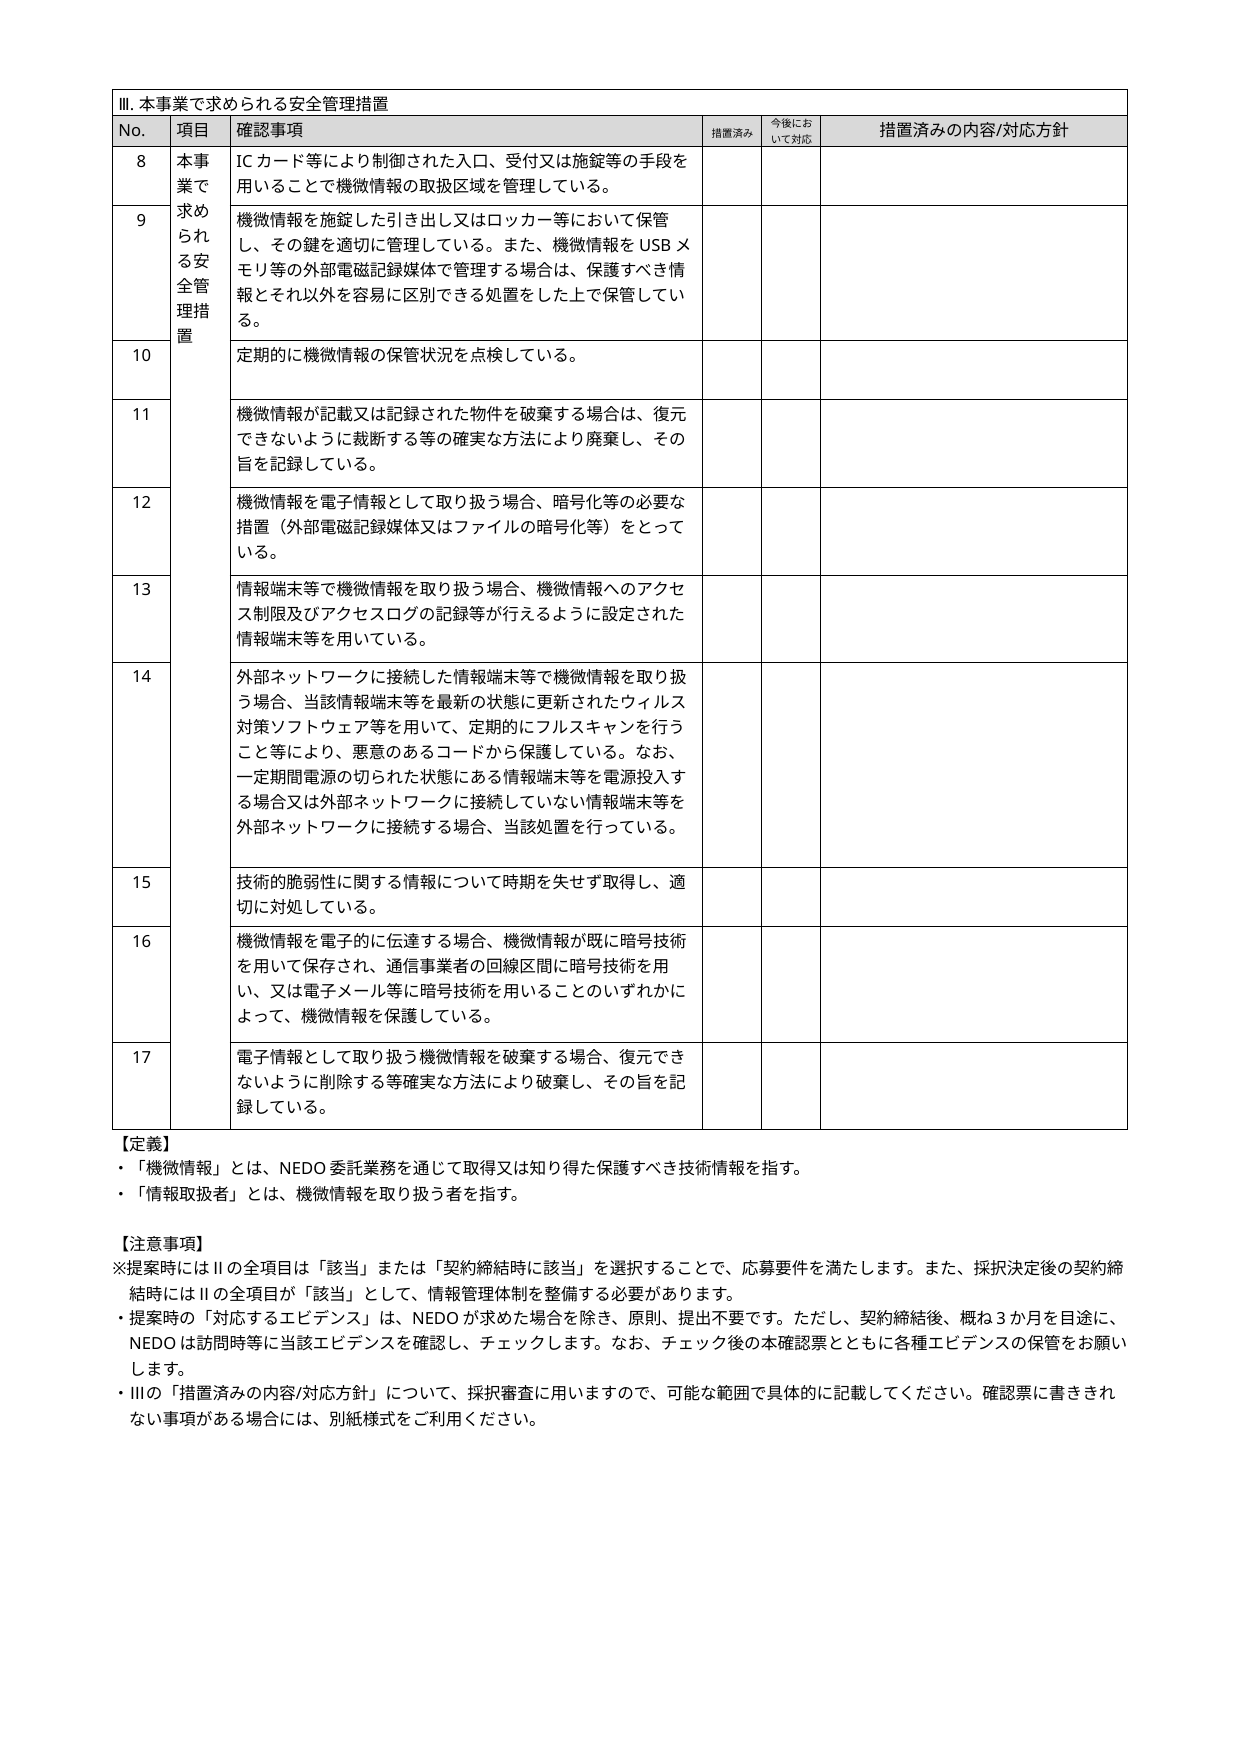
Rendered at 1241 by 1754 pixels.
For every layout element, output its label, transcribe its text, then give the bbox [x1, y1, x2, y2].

table_cell [703, 206, 761, 340]
table_cell 14 [113, 663, 170, 867]
table_cell 16 [113, 927, 170, 1042]
table_cell 情報端末等で機微情報を取り扱う場合、機微情報へのアクセス制限及びアクセスログの記録等が行えるように設定された情報端末等を用いている。 [231, 576, 702, 662]
table_cell 8 [113, 147, 170, 205]
table_cell 定期的に機微情報の保管状況を点検している。 [231, 341, 702, 399]
table_cell 10 [113, 341, 170, 399]
table_cell [703, 927, 761, 1042]
table_cell 機微情報を電子的に伝達する場合、機微情報が既に暗号技術を用いて保存され、通信事業者の回線区間に暗号技術を用い、又は電子メール等に暗号技術を用いることのいずれかによって、機微情報を保護している。 [231, 927, 702, 1042]
table_cell 本事業で求められる安全管理措置 [171, 147, 230, 1129]
table_cell ICカード等により制御された入口、受付又は施錠等の手段を用いることで機微情報の取扱区域を管理している。 [231, 147, 702, 205]
table_cell [821, 868, 1127, 926]
table_cell [703, 576, 761, 662]
table_cell [821, 400, 1127, 487]
text ※提案時にはⅡの全項目は「該当」または「契約締結時に該当」を選択することで、応募要件を満たします。また、採択決定後の契約締結時にはⅡの全項目が「該当」として、情報管理体制を整備する必要があります。 [112, 1255, 1128, 1305]
table_cell [703, 1043, 761, 1129]
table_cell [703, 663, 761, 867]
table_cell 確認事項 [231, 116, 702, 146]
table_cell [821, 576, 1127, 662]
table_cell [703, 868, 761, 926]
table_cell 項目 [171, 116, 230, 146]
table_cell [762, 147, 820, 205]
table_cell 機微情報が記載又は記録された物件を破棄する場合は、復元できないように裁断する等の確実な方法により廃棄し、その旨を記録している。 [231, 400, 702, 487]
table_cell 13 [113, 576, 170, 662]
table_cell 9 [113, 206, 170, 340]
text ・Ⅲの「措置済みの内容/対応方針」について、採択審査に用いますので、可能な範囲で具体的に記載してください。確認票に書ききれない事項がある場合には、別紙様式をご利用ください。 [112, 1380, 1128, 1430]
table_cell 17 [113, 1043, 170, 1129]
table_cell [762, 488, 820, 574]
table_cell [821, 147, 1127, 205]
table_cell [762, 663, 820, 867]
table_cell [762, 341, 820, 399]
table_cell [703, 147, 761, 205]
table_cell [821, 488, 1127, 574]
table_cell 今後において対応 [762, 116, 820, 146]
table_cell [703, 341, 761, 399]
table_cell 電子情報として取り扱う機微情報を破棄する場合、復元できないように削除する等確実な方法により破棄し、その旨を記録している。 [231, 1043, 702, 1129]
table_cell 機微情報を施錠した引き出し又はロッカー等において保管し、その鍵を適切に管理している。また、機微情報をUSBメモリ等の外部電磁記録媒体で管理する場合は、保護すべき情報とそれ以外を容易に区別できる処置をした上で保管している。 [231, 206, 702, 340]
table_cell 11 [113, 400, 170, 487]
table_cell 技術的脆弱性に関する情報について時期を失せず取得し、適切に対処している。 [231, 868, 702, 926]
table_cell No. [113, 116, 170, 146]
table_cell [821, 1043, 1127, 1129]
table_header Ⅲ. 本事業で求められる安全管理措置 [113, 90, 1127, 115]
table_cell [821, 341, 1127, 399]
table_cell [821, 206, 1127, 340]
table_cell 措置済み [703, 116, 761, 146]
table_cell 外部ネットワークに接続した情報端末等で機微情報を取り扱う場合、当該情報端末等を最新の状態に更新されたウィルス対策ソフトウェア等を用いて、定期的にフルスキャンを行うこと等により、悪意のあるコードから保護している。なお、一定期間電源の切られた状態にある情報端末等を電源投入する場合又は外部ネットワークに接続していない情報端末等を外部ネットワークに接続する場合、当該処置を行っている。 [231, 663, 702, 867]
table_cell [762, 868, 820, 926]
table_cell [762, 400, 820, 487]
text 【定義】 [112, 1130, 1128, 1155]
text ・「情報取扱者」とは、機微情報を取り扱う者を指す。 [112, 1180, 1128, 1205]
table_cell 機微情報を電子情報として取り扱う場合、暗号化等の必要な措置（外部電磁記録媒体又はファイルの暗号化等）をとっている。 [231, 488, 702, 574]
table_cell [762, 1043, 820, 1129]
table_cell [762, 206, 820, 340]
table_cell 措置済みの内容/対応方針 [821, 116, 1127, 146]
text ・「機微情報」とは、NEDO委託業務を通じて取得又は知り得た保護すべき技術情報を指す。 [112, 1155, 1128, 1180]
table_cell [762, 576, 820, 662]
table_cell 15 [113, 868, 170, 926]
table_cell [821, 927, 1127, 1042]
text 【注意事項】 [112, 1230, 1128, 1255]
table_cell [703, 400, 761, 487]
table_cell [762, 927, 820, 1042]
table_cell [703, 488, 761, 574]
table_cell [821, 663, 1127, 867]
text ・提案時の「対応するエビデンス」は、NEDOが求めた場合を除き、原則、提出不要です。ただし、契約締結後、概ね3か月を目途に、NEDOは訪問時等に当該エビデンスを確認し、チェックします。なお、チェック後の本確認票とともに各種エビデンスの保管をお願いします。 [112, 1305, 1128, 1380]
table_cell 12 [113, 488, 170, 574]
